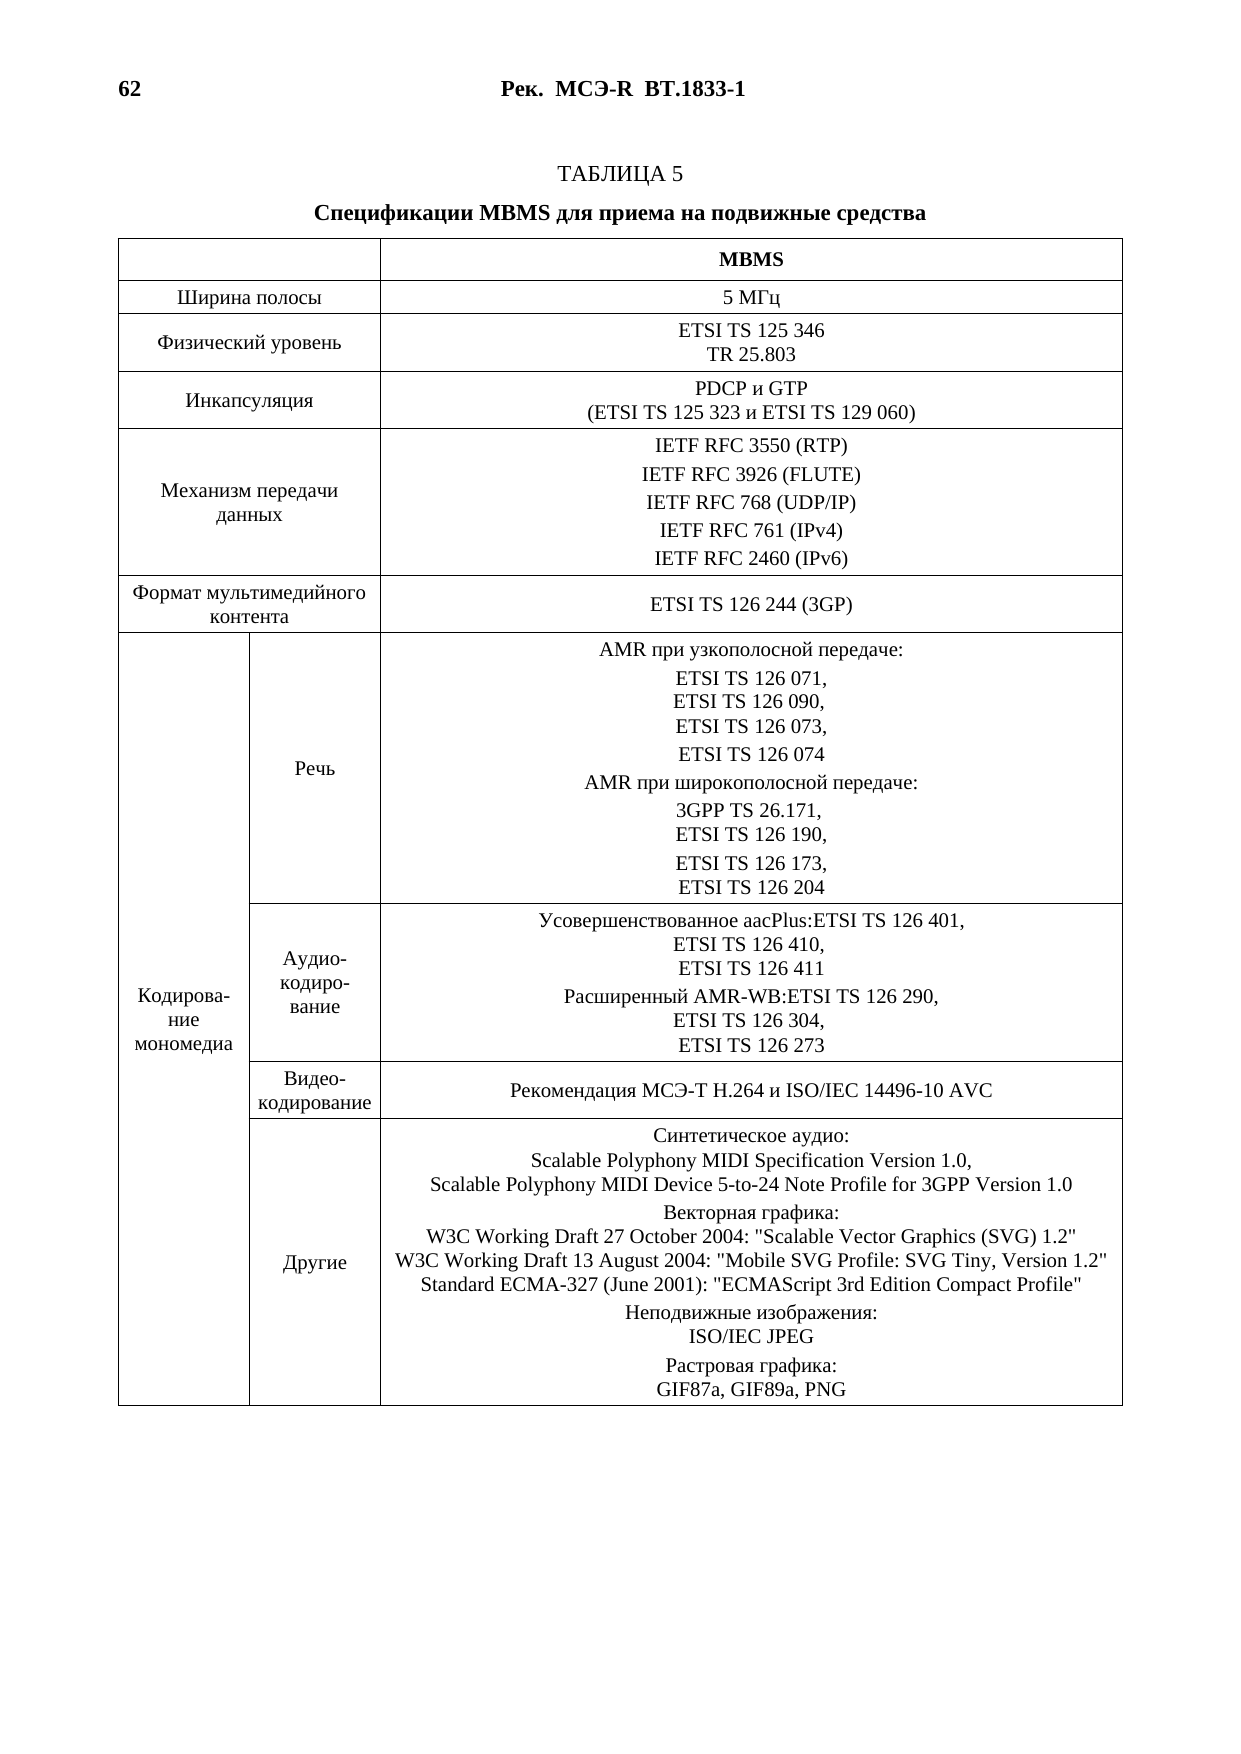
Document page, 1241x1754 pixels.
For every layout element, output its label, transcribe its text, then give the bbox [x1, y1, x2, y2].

table_cell Другие [250, 1119, 380, 1405]
table_cell Инкапсуляция [119, 372, 380, 428]
table_cell Физический уровень [119, 314, 380, 371]
table_cell Речь [250, 633, 380, 903]
table_cell Ширина полосы [119, 281, 380, 313]
table_cell Рекомендация МСЭ-T H.264 и ISO/IEC 14496-10 AVC [381, 1062, 1122, 1118]
table_cell ETSI TS 126 244 (3GP) [381, 576, 1122, 632]
table_cell Формат мультимедийного контента [119, 576, 380, 632]
text ТАБЛИЦА 5 [118, 160, 1122, 187]
table_cell ETSI TS 125 346 TR 25.803 [381, 314, 1122, 371]
table_cell AMR при узкополосной передаче: ETSI TS 126 071, ETSI TS 126 090, ETSI TS 126 073, ETSI TS 126 074 AMR при широкополосной передаче: 3GPP TS 26.171, ETSI TS 126 190, ETSI TS 126 173, ETSI TS 126 204 [381, 633, 1122, 903]
table_cell Механизм передачи данных [119, 429, 380, 574]
table_header [119, 239, 380, 280]
table_cell Синтетическое аудио: Scalable Polyphony MIDI Specification Version 1.0, Scalable Polyphony MIDI Device 5-to-24 Note Profile for 3GPP Version 1.0 Векторная графика: W3C Working Draft 27 October 2004: "Scalable Vector Graphics (SVG) 1.2" W3C Working Draft 13 August 2004: "Mobile SVG Profile: SVG Tiny, Version 1.2" Standard ECMA-327 (June 2001): "ECMAScript 3rd Edition Compact Profile" Неподвижные изображения: ISO/IEC JPEG Растровая графика: GIF87a, GIF89a, PNG [381, 1119, 1122, 1405]
title Спецификации MBMS для приема на подвижные средства [118, 199, 1122, 225]
table_cell Видео-кодирование [250, 1062, 380, 1118]
table_cell IETF RFC 3550 (RTP) IETF RFC 3926 (FLUTE) IETF RFC 768 (UDP/IP) IETF RFC 761 (IPv4) IETF RFC 2460 (IPv6) [381, 429, 1122, 574]
table_cell Усовершенствованное aacPlus:ETSI TS 126 401, ETSI TS 126 410, ETSI TS 126 411 Расширенный AMR-WB:ETSI TS 126 290, ETSI TS 126 304, ETSI TS 126 273 [381, 904, 1122, 1061]
table_cell 5 МГц [381, 281, 1122, 313]
table_cell PDCP и GTP (ETSI TS 125 323 и ETSI TS 129 060) [381, 372, 1122, 428]
table_cell Кодирова-ние мономедиа [119, 633, 249, 1405]
table_cell Аудио-кодиро-вание [250, 904, 380, 1061]
table_header MBMS [381, 239, 1122, 280]
